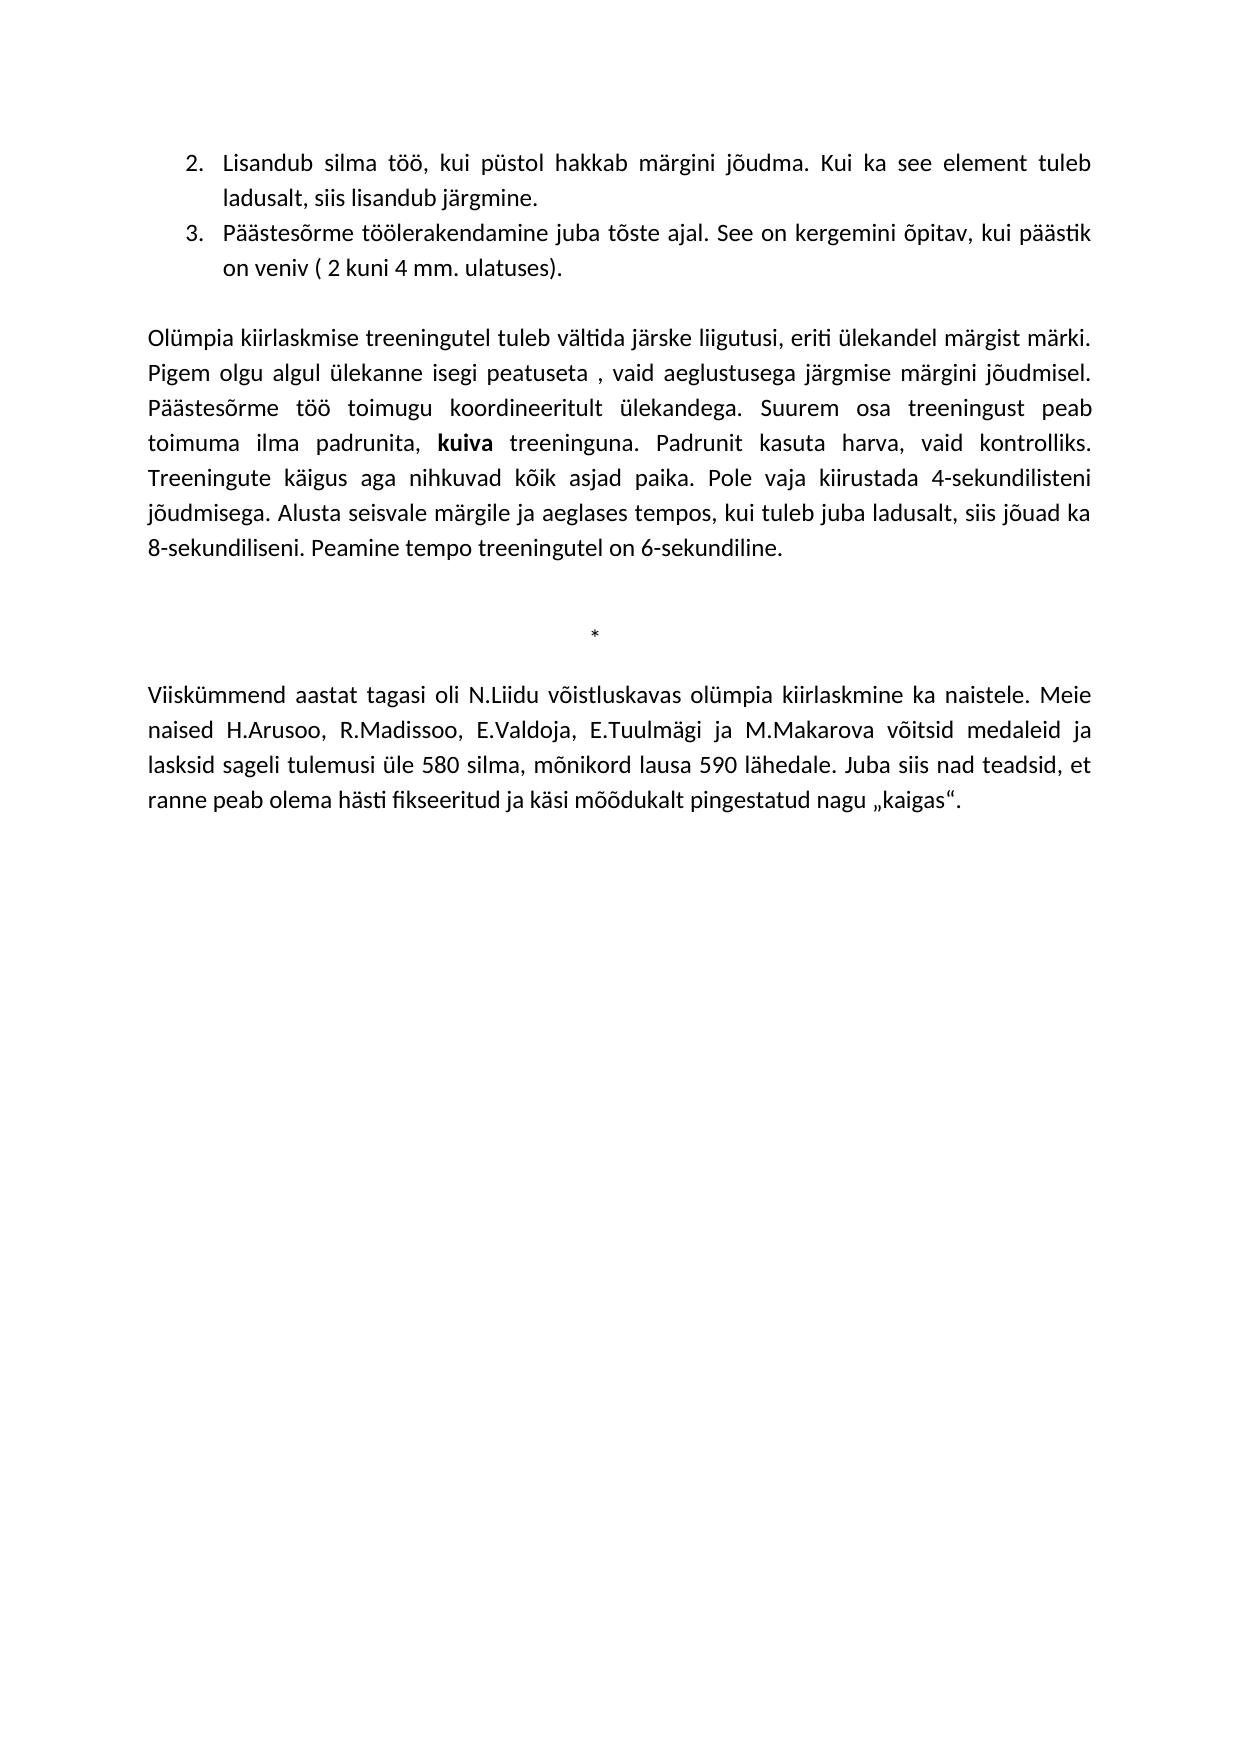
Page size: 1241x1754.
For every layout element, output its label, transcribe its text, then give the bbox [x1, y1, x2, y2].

text Viiskümmend aastat tagasi oli N.Liidu võistluskavas olümpia kiirlaskmine ka naistele. Meie naised H.Arusoo, R.Madissoo, E.Valdoja, E.Tuulmägi ja M.Makarova võitsid medaleid ja lasksid sageli tulemusi üle 580 silma, mõnikord lausa 590 lähedale. Juba siis nad teadsid, et ranne peab olema hästi fikseeritud ja käsi mõõdukalt pingestatud nagu „kaigas“. [148, 679, 1093, 815]
list Päästesõrme töölerakendamine juba tõste ajal. See on kergemini õpitav, kui päästik on veniv ( 2 kuni 4 mm. ulatuses). [185, 218, 1093, 283]
text * [148, 623, 1093, 654]
text Olümpia kiirlaskmise treeningutel tuleb vältida järske liigutusi, eriti ülekandel märgist märki. Pigem olgu algul ülekanne isegi peatuseta , vaid aeglustusega järgmise märgini jõudmisel. Päästesõrme töö toimugu koordineeritult ülekandega. Suurem osa treeningust peab toimuma ilma padrunita, kuiva treeninguna. Padrunit kasuta harva, vaid kontrolliks. Treeningute käigus aga nihkuvad kõik asjad paika. Pole vaja kiirustada 4-sekundilisteni jõudmisega. Alusta seisvale märgile ja aeglases tempos, kui tuleb juba ladusalt, siis jõuad ka 8-sekundiliseni. Peamine tempo treeningutel on 6-sekundiline. [148, 323, 1093, 563]
list Lisandub silma töö, kui püstol hakkab märgini jõudma. Kui ka see element tuleb ladusalt, siis lisandub järgmine. [185, 148, 1093, 213]
